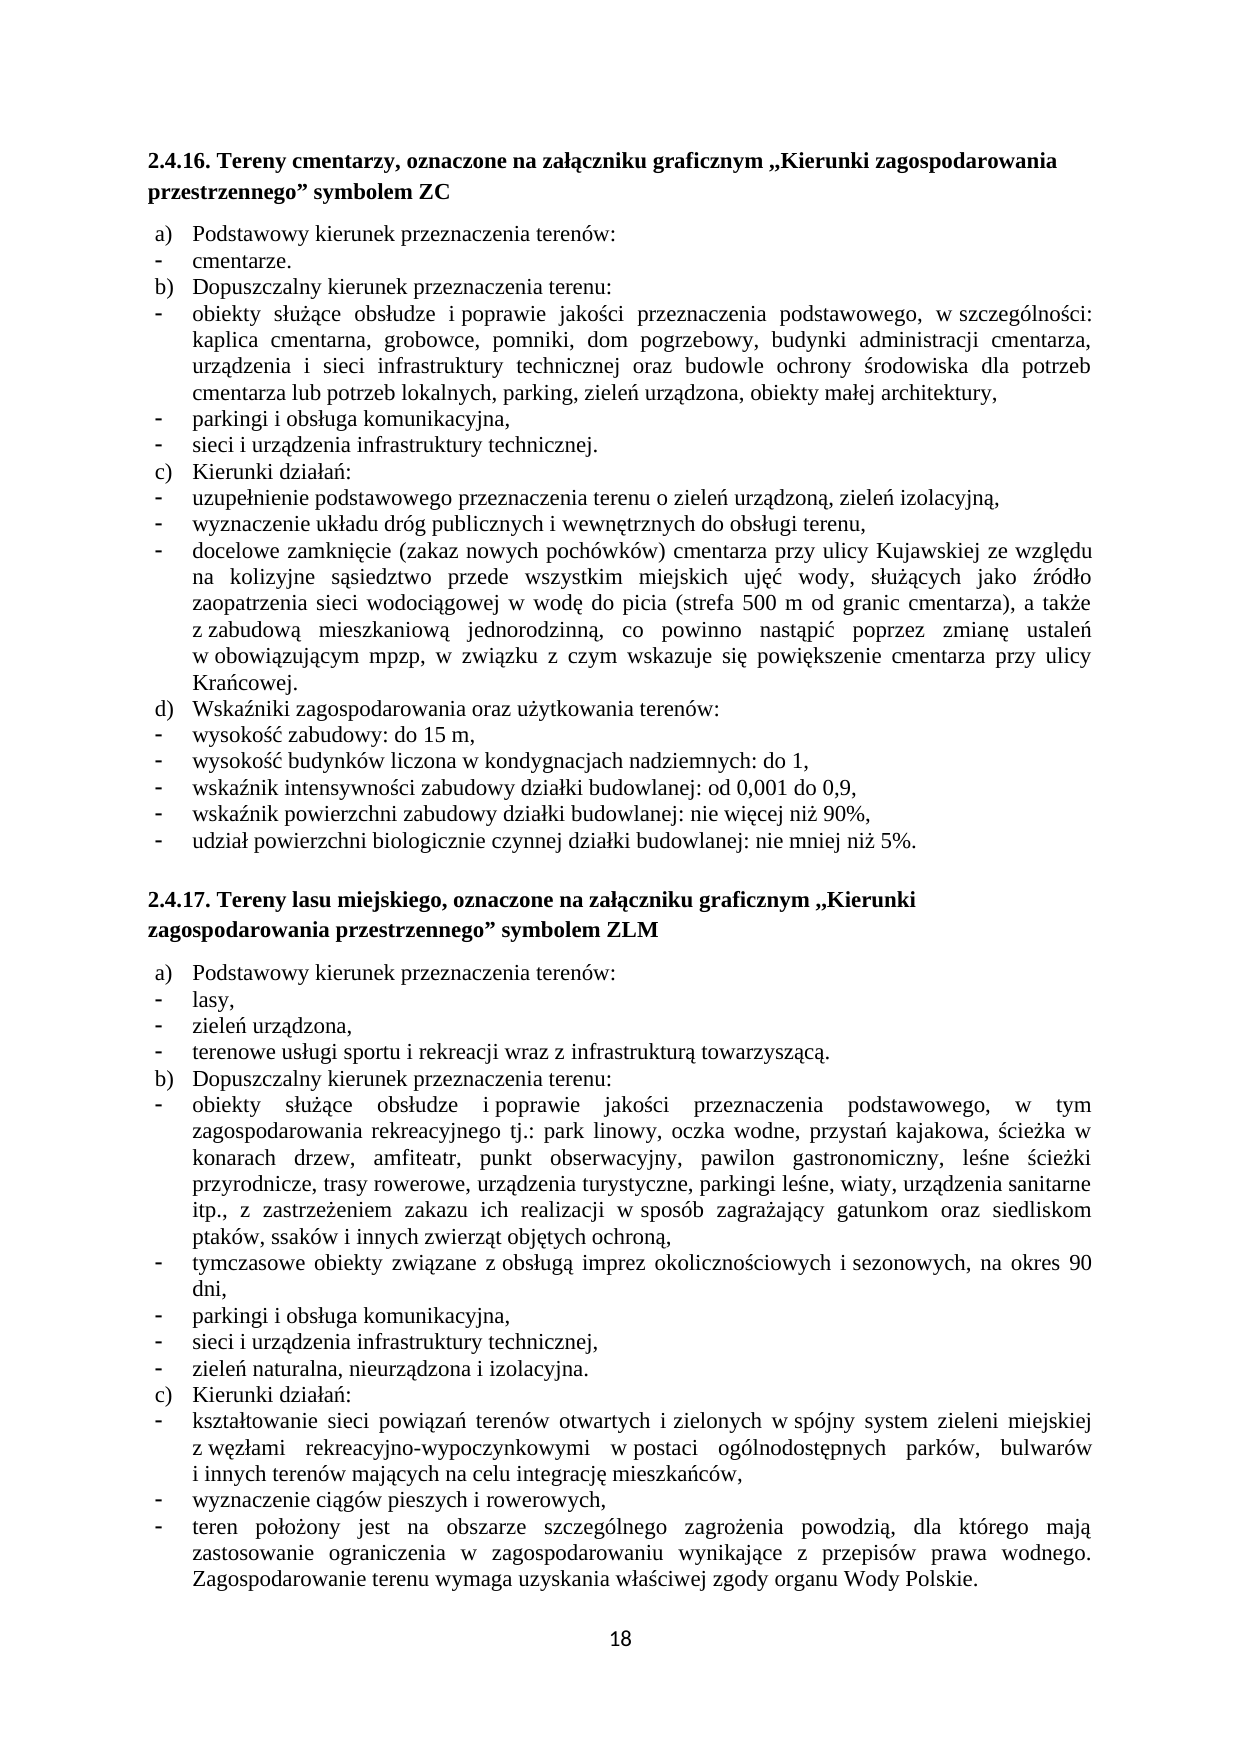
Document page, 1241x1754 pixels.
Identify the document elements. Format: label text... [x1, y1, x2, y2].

list obiekty służące obsłudze i poprawie jakości przeznaczenia podstawowego, w szczególności: kaplica cmentarna, grobowce, pomniki, dom pogrzebowy, budynki administracji cmentarza, urządzenia i sieci infrastruktury technicznej oraz budowle ochrony środowiska dla potrzeb cmentarza lub potrzeb lokalnych, parking, zieleń urządzona, obiekty małej architektury, [154, 299, 1093, 405]
list wyznaczenie ciągów pieszych i rowerowych, [154, 1486, 1093, 1513]
list zieleń urządzona, [154, 1012, 1093, 1038]
list wysokość budynków liczona w kondygnacjach nadziemnych: do 1, [154, 748, 1093, 774]
list sieci i urządzenia infrastruktury technicznej, [154, 1328, 1093, 1354]
list Wskaźniki zagospodarowania oraz użytkowania terenów: [154, 695, 1093, 721]
list wyznaczenie układu dróg publicznych i wewnętrznych do obsługi terenu, [154, 510, 1093, 537]
text 2.4.16. Tereny cmentarzy, oznaczone na załączniku graficznym ,,Kierunki zagospodarowania przestrzennego” symbolem ZC [148, 148, 1093, 204]
list Podstawowy kierunek przeznaczenia terenów: [154, 959, 1093, 986]
list zieleń naturalna, nieurządzona i izolacyjna. [154, 1354, 1093, 1381]
list Dopuszczalny kierunek przeznaczenia terenu: [154, 1065, 1093, 1091]
list wskaźnik powierzchni zabudowy działki budowlanej: nie więcej niż 90%, [154, 800, 1093, 827]
list cmentarze. [154, 247, 1093, 273]
list Podstawowy kierunek przeznaczenia terenów: [154, 221, 1093, 247]
list parkingi i obsługa komunikacyjna, [154, 405, 1093, 431]
list Kierunki działań: [154, 1381, 1093, 1407]
list teren położony jest na obszarze szczególnego zagrożenia powodzią, dla którego mają zastosowanie ograniczenia w zagospodarowaniu wynikające z przepisów prawa wodnego. Zagospodarowanie terenu wymaga uzyskania właściwej zgody organu Wody Polskie. [154, 1513, 1093, 1592]
list kształtowanie sieci powiązań terenów otwartych i zielonych w spójny system zieleni miejskiej z węzłami rekreacyjno-wypoczynkowymi w postaci ogólnodostępnych parków, bulwarów i innych terenów mających na celu integrację mieszkańców, [154, 1407, 1093, 1486]
list tymczasowe obiekty związane z obsługą imprez okolicznościowych i sezonowych, na okres 90 dni, [154, 1249, 1093, 1302]
list parkingi i obsługa komunikacyjna, [154, 1302, 1093, 1328]
list wskaźnik intensywności zabudowy działki budowlanej: od 0,001 do 0,9, [154, 774, 1093, 800]
list sieci i urządzenia infrastruktury technicznej. [154, 431, 1093, 458]
list docelowe zamknięcie (zakaz nowych pochówków) cmentarza przy ulicy Kujawskiej ze względu na kolizyjne sąsiedztwo przede wszystkim miejskich ujęć wody, służących jako źródło zaopatrzenia sieci wodociągowej w wodę do picia (strefa 500 m od granic cmentarza), a także z zabudową mieszkaniową jednorodzinną, co powinno nastąpić poprzez zmianę ustaleń w obowiązującym mpzp, w związku z czym wskazuje się powiększenie cmentarza przy ulicy Krańcowej. [154, 537, 1093, 695]
list Dopuszczalny kierunek przeznaczenia terenu: [154, 273, 1093, 299]
list obiekty służące obsłudze i poprawie jakości przeznaczenia podstawowego, w tym zagospodarowania rekreacyjnego tj.: park linowy, oczka wodne, przystań kajakowa, ścieżka w konarach drzew, amfiteatr, punkt obserwacyjny, pawilon gastronomiczny, leśne ścieżki przyrodnicze, trasy rowerowe, urządzenia turystyczne, parkingi leśne, wiaty, urządzenia sanitarne itp., z zastrzeżeniem zakazu ich realizacji w sposób zagrażający gatunkom oraz siedliskom ptaków, ssaków i innych zwierząt objętych ochroną, [154, 1091, 1093, 1249]
list wysokość zabudowy: do 15 m, [154, 721, 1093, 748]
list terenowe usługi sportu i rekreacji wraz z infrastrukturą towarzyszącą. [154, 1038, 1093, 1065]
list uzupełnienie podstawowego przeznaczenia terenu o zieleń urządzoną, zieleń izolacyjną, [154, 484, 1093, 510]
list Kierunki działań: [154, 458, 1093, 484]
text 2.4.17. Tereny lasu miejskiego, oznaczone na załączniku graficznym ,,Kierunki zagospodarowania przestrzennego” symbolem ZLM [148, 886, 1093, 943]
list lasy, [154, 986, 1093, 1012]
list udział powierzchni biologicznie czynnej działki budowlanej: nie mniej niż 5%. [154, 827, 1093, 853]
